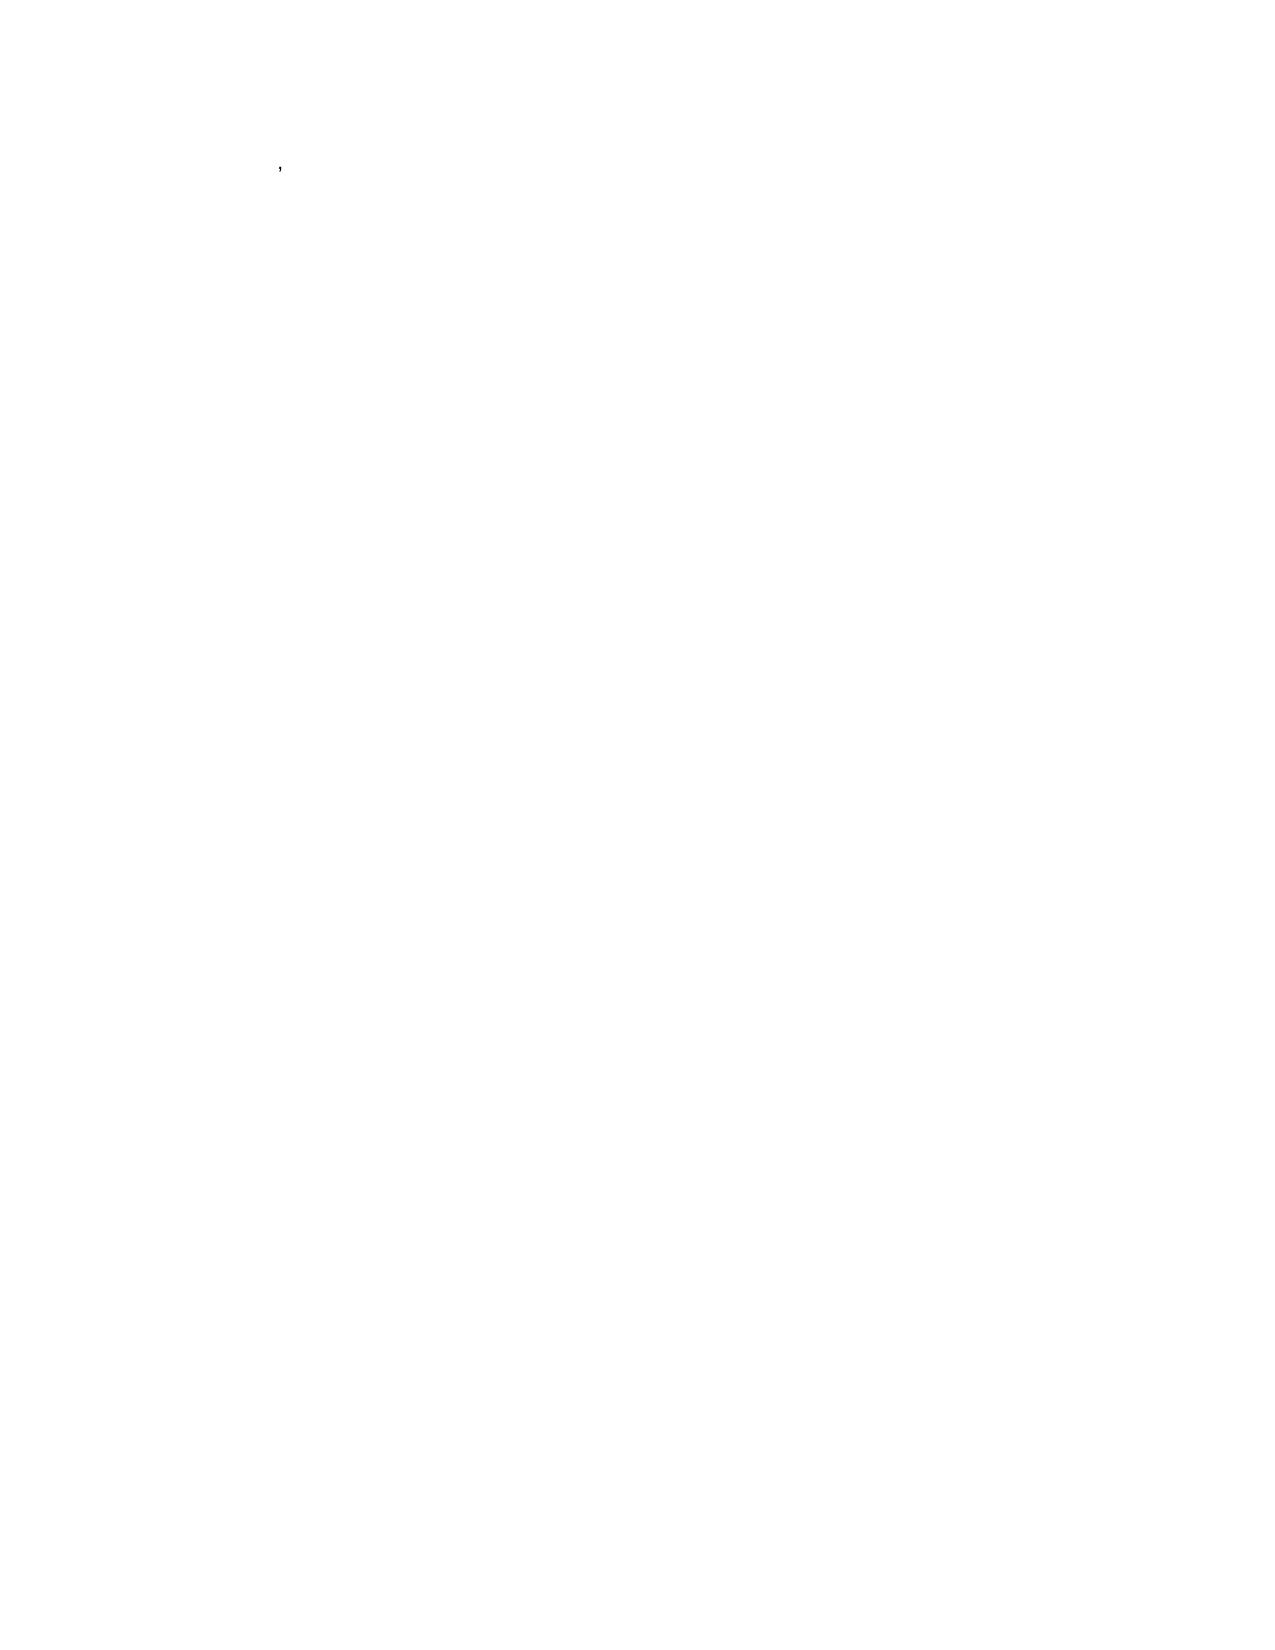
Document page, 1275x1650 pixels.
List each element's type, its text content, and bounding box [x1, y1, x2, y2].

text , [150, 150, 1125, 174]
